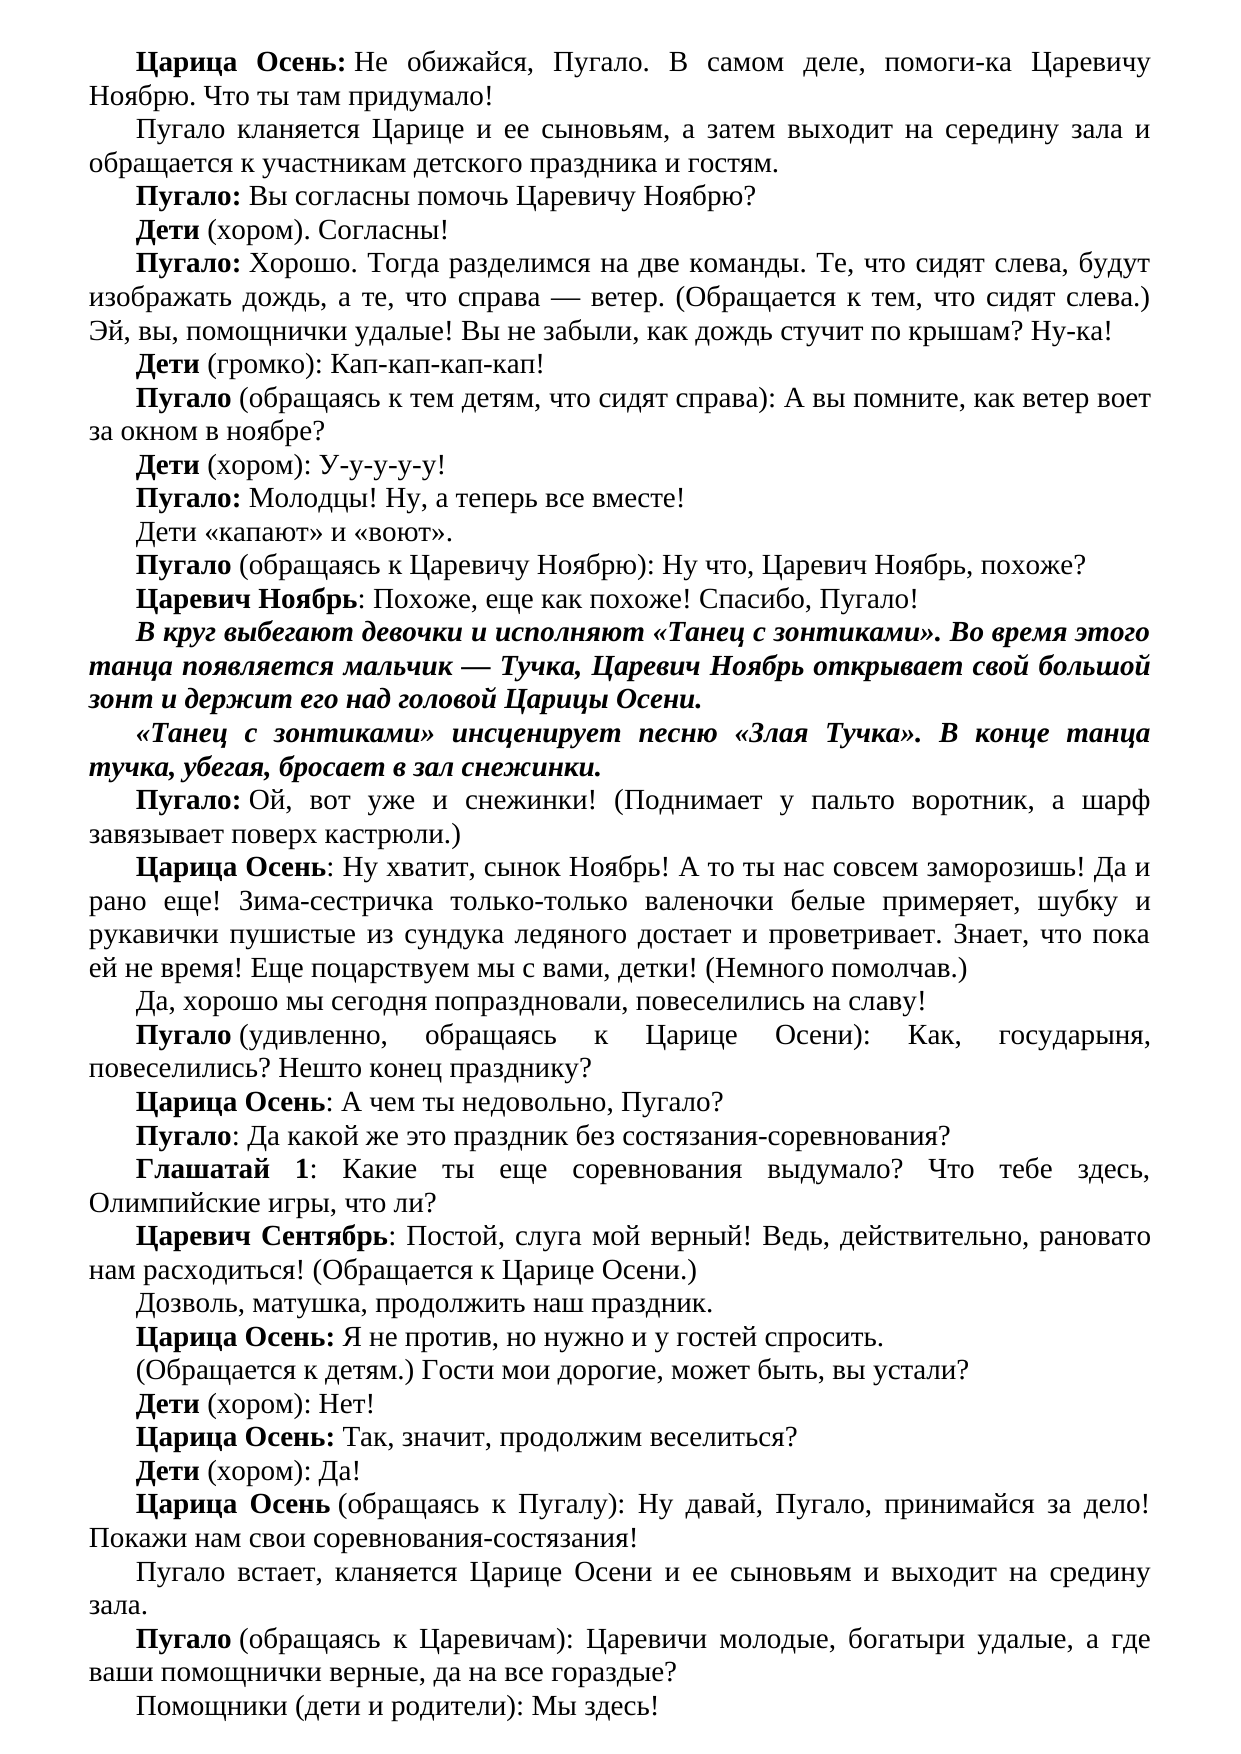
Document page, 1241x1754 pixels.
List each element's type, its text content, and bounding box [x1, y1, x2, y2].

text Пугало: Да какой же это праздник без состязания-соревнования? [89, 1118, 1152, 1151]
text Пугало кланяется Царице и ее сыновьям, а затем выходит на середину зала и обращается к участникам детского праздника и гостям. [89, 111, 1152, 178]
text Пугало встает, кланяется Царице Осени и ее сыновьям и выходит на средину зала. [89, 1554, 1152, 1621]
text Пугало: Молодцы! Ну, а теперь все вместе! [89, 480, 1152, 514]
text Пугало: Ой, вот уже и снежинки! (Поднимает у пальто воротник, а шарф завязывает поверх кастрюли.) [89, 782, 1152, 849]
text «Танец с зонтиками» инсценирует песню «Злая Тучка». В конце танца тучка, убегая, бросает в зал снежинки. [89, 715, 1152, 782]
text Глашатай 1: Какие ты еще соревнования выдумало? Что тебе здесь, Олимпийские игры, что ли? [89, 1151, 1152, 1218]
text (Обращается к детям.) Гости мои дорогие, может быть, вы устали? [89, 1352, 1152, 1386]
text Пугало: Хорошо. Тогда разделимся на две команды. Те, что сидят слева, будут изображать дождь, а те, что справа — ветер. (Обращается к тем, что сидят слева.) Эй, вы, помощнички удалые! Вы не забыли, как дождь стучит по крышам? Ну-ка! [89, 246, 1152, 346]
text Да, хорошо мы сегодня попраздновали, повеселились на славу! [89, 983, 1152, 1017]
text Пугало (удивленно, обращаясь к Царице Осени): Как, государыня, повеселились? Нешто конец празднику? [89, 1017, 1152, 1084]
text Царица Осень: Не обижайся, Пугало. В самом деле, помоги-ка Царевичу Ноябрю. Что ты там придумало! [89, 44, 1152, 111]
text Пугало (обращаясь к тем детям, что сидят справа): А вы помните, как ветер воет за окном в ноябре? [89, 380, 1152, 447]
text Пугало (обращаясь к Царевичам): Царевичи молодые, богатыри удалые, а где ваши помощнички верные, да на все гораздые? [89, 1621, 1152, 1688]
text Царица Осень: Так, значит, продолжим веселиться? [89, 1419, 1152, 1453]
text В круг выбегают девочки и исполняют «Танец с зонтиками». Во время этого танца появляется мальчик — Тучка, Царевич Ноябрь открывает свой большой зонт и держит его над головой Царицы Осени. [89, 614, 1152, 715]
text Царевич Ноябрь: Похоже, еще как похоже! Спасибо, Пугало! [89, 581, 1152, 614]
text Помощники (дети и родители): Мы здесь! [89, 1688, 1152, 1721]
text Царевич Сентябрь: Постой, слуга мой верный! Ведь, действительно, рановато нам расходиться! (Обращается к Царице Осени.) [89, 1218, 1152, 1285]
text Пугало: Вы согласны помочь Царевичу Ноябрю? [89, 178, 1152, 212]
text Дети (громко): Кап-кап-кап-кап! [89, 346, 1152, 380]
text Дети (хором): Нет! [89, 1386, 1152, 1419]
text Царица Осень: Я не против, но нужно и у гостей спросить. [89, 1319, 1152, 1352]
text Дети «капают» и «воют». [89, 514, 1152, 547]
text Царица Осень (обращаясь к Пугалу): Ну давай, Пугало, принимайся за дело! Покажи нам свои соревнования-состязания! [89, 1487, 1152, 1554]
text Пугало (обращаясь к Царевичу Ноябрю): Ну что, Царевич Ноябрь, похоже? [89, 547, 1152, 581]
text Дети (хором): У-у-у-у-у! [89, 447, 1152, 480]
text Дозволь, матушка, продолжить наш праздник. [89, 1285, 1152, 1319]
text Царица Осень: Ну хватит, сынок Ноябрь! А то ты нас совсем заморозишь! Да и рано еще! Зима-сестричка только-только валеночки белые примеряет, шубку и рукавички пушистые из сундука ледяного достает и проветривает. Знает, что пока ей не время! Еще поцарствуем мы с вами, детки! (Немного помолчав.) [89, 849, 1152, 983]
text Дети (хором). Согласны! [89, 212, 1152, 246]
text Царица Осень: А чем ты недовольно, Пугало? [89, 1084, 1152, 1118]
text Дети (хором): Да! [89, 1453, 1152, 1487]
